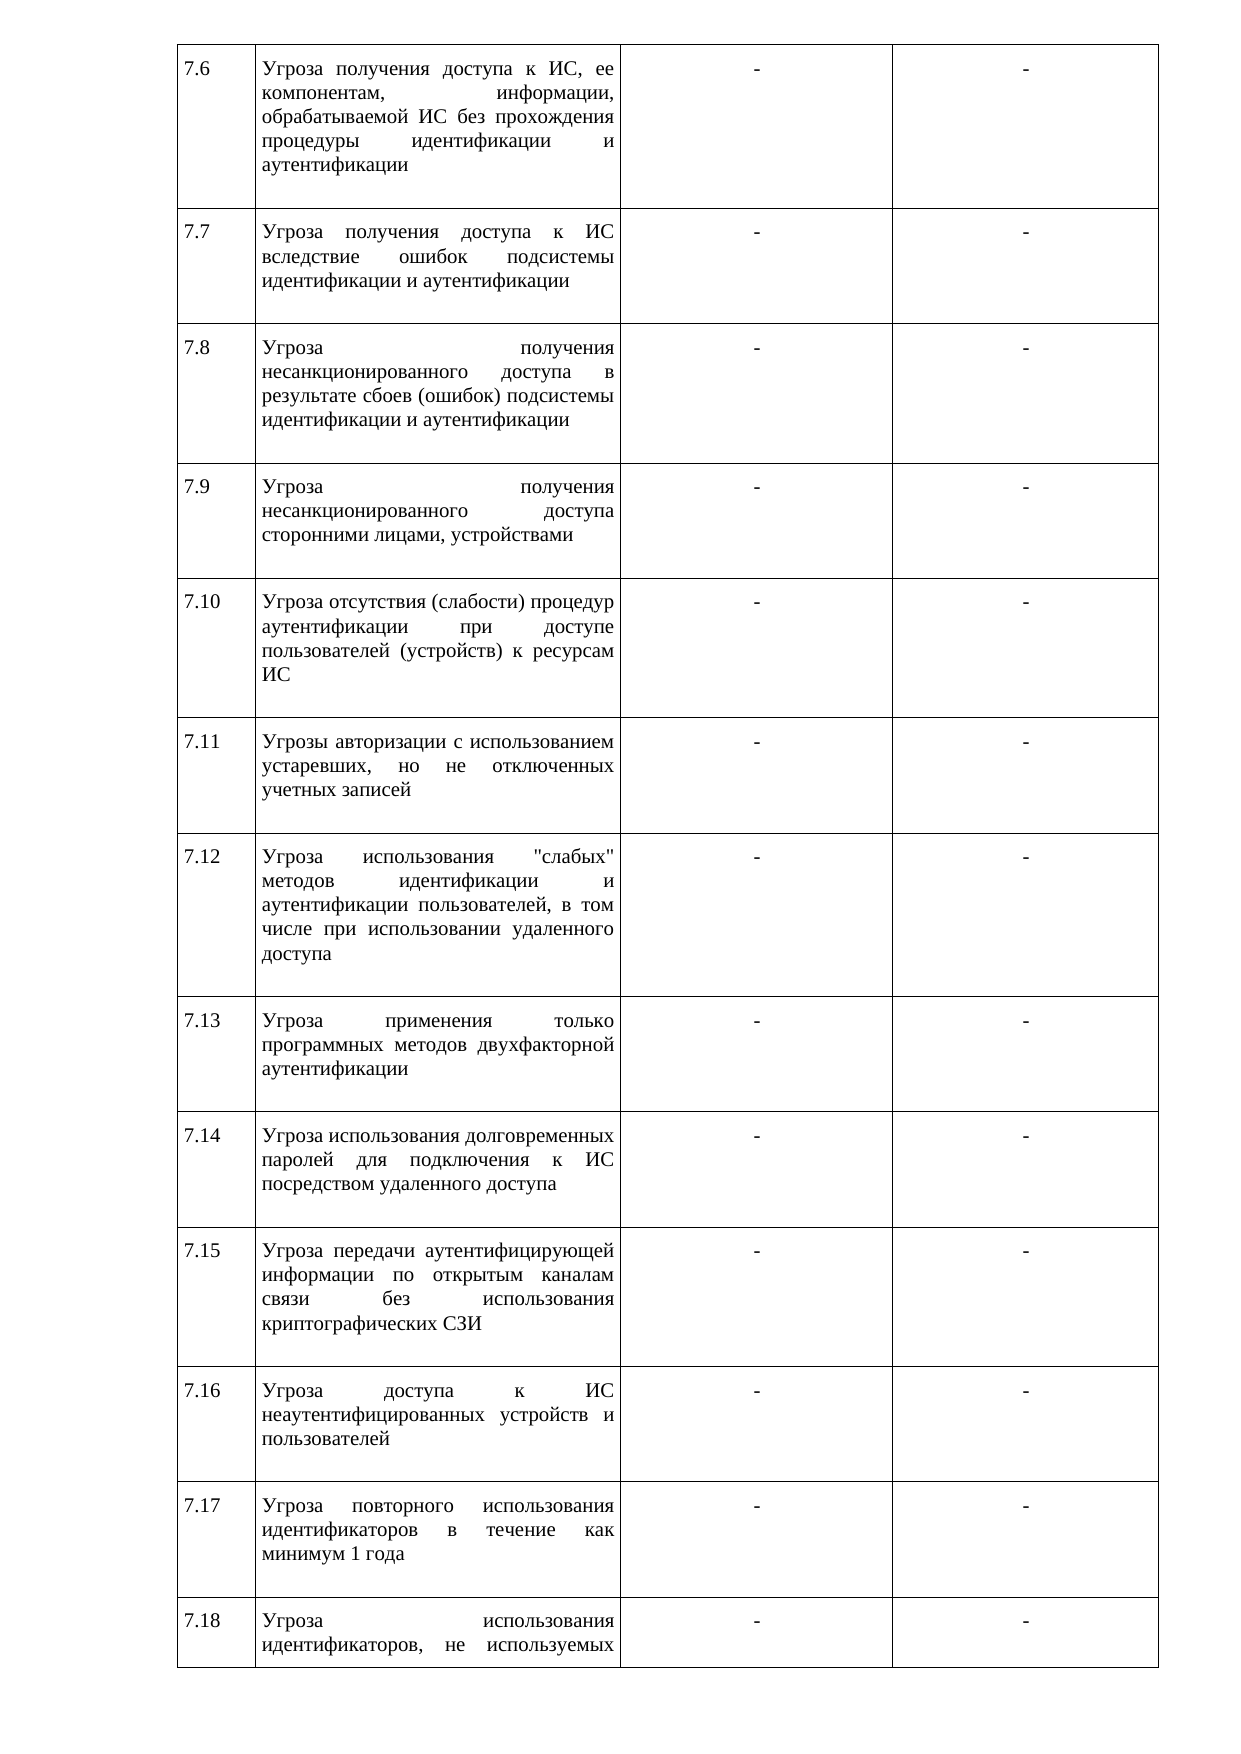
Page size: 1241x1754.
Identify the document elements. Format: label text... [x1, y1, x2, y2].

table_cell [256, 1598, 620, 1667]
table_cell - [893, 718, 1158, 832]
table_cell 7.17 [178, 1482, 255, 1597]
table_cell 7.10 [178, 579, 255, 717]
table_cell 7.18 [178, 1598, 255, 1667]
table_cell 7.7 [178, 209, 255, 323]
table_cell Угроза получения доступа к ИС, ее компонентам, информации, обрабатываемой ИС без прохождения процедуры идентификации и аутентификации [256, 45, 620, 208]
table_cell - [893, 45, 1158, 208]
table_cell Угроза отсутствия (слабости) процедур аутентификации при доступе пользователей (устройств) к ресурсам ИС [256, 579, 620, 717]
table_cell - [621, 45, 892, 208]
table_cell 7.6 [178, 45, 255, 208]
table_cell - [621, 1228, 892, 1366]
table_cell Угроза получения доступа к ИС вследствие ошибок подсистемы идентификации и аутентификации [256, 209, 620, 323]
table_cell - [621, 579, 892, 717]
table_cell 7.9 [178, 464, 255, 578]
table_cell 7.11 [178, 718, 255, 832]
table_cell - [621, 1482, 892, 1597]
table_cell 7.12 [178, 834, 255, 996]
table_cell Угроза передачи аутентифицирующей информации по открытым каналам связи без использования криптографических СЗИ [256, 1228, 620, 1366]
table_cell - [621, 324, 892, 462]
table_cell 7.13 [178, 997, 255, 1111]
table_cell - [893, 834, 1158, 996]
table_cell - [621, 718, 892, 832]
table_cell Угроза применения только программных методов двухфакторной аутентификации [256, 997, 620, 1111]
table_cell 7.14 [178, 1112, 255, 1227]
table_cell Угрозы авторизации с использованием устаревших, но не отключенных учетных записей [256, 718, 620, 832]
table_cell - [893, 1367, 1158, 1481]
table_cell - [893, 464, 1158, 578]
table_cell 7.15 [178, 1228, 255, 1366]
table_cell - [621, 1367, 892, 1481]
table_cell Угроза получения несанкционированного доступа сторонними лицами, устройствами [256, 464, 620, 578]
table_cell 7.16 [178, 1367, 255, 1481]
table_cell - [621, 209, 892, 323]
table_cell - [893, 579, 1158, 717]
table_cell Угроза использования долговременных паролей для подключения к ИС посредством удаленного доступа [256, 1112, 620, 1227]
table_cell - [621, 1112, 892, 1227]
table_cell - [893, 209, 1158, 323]
table_cell - [893, 997, 1158, 1111]
table_cell Угроза повторного использования идентификаторов в течение как минимум 1 года [256, 1482, 620, 1597]
table_cell - [621, 997, 892, 1111]
table_cell - [893, 1482, 1158, 1597]
table_cell - [893, 1228, 1158, 1366]
table_cell - [621, 834, 892, 996]
table_cell - [893, 324, 1158, 462]
table_cell - [893, 1112, 1158, 1227]
table_cell - [893, 1598, 1158, 1667]
table_cell - [621, 1598, 892, 1667]
table_cell - [621, 464, 892, 578]
table_cell Угроза использования "слабых" методов идентификации и аутентификации пользователей, в том числе при использовании удаленного доступа [256, 834, 620, 996]
table_cell Угроза доступа к ИС неаутентифицированных устройств и пользователей [256, 1367, 620, 1481]
table_cell 7.8 [178, 324, 255, 462]
table_cell Угроза получения несанкционированного доступа в результате сбоев (ошибок) подсистемы идентификации и аутентификации [256, 324, 620, 462]
